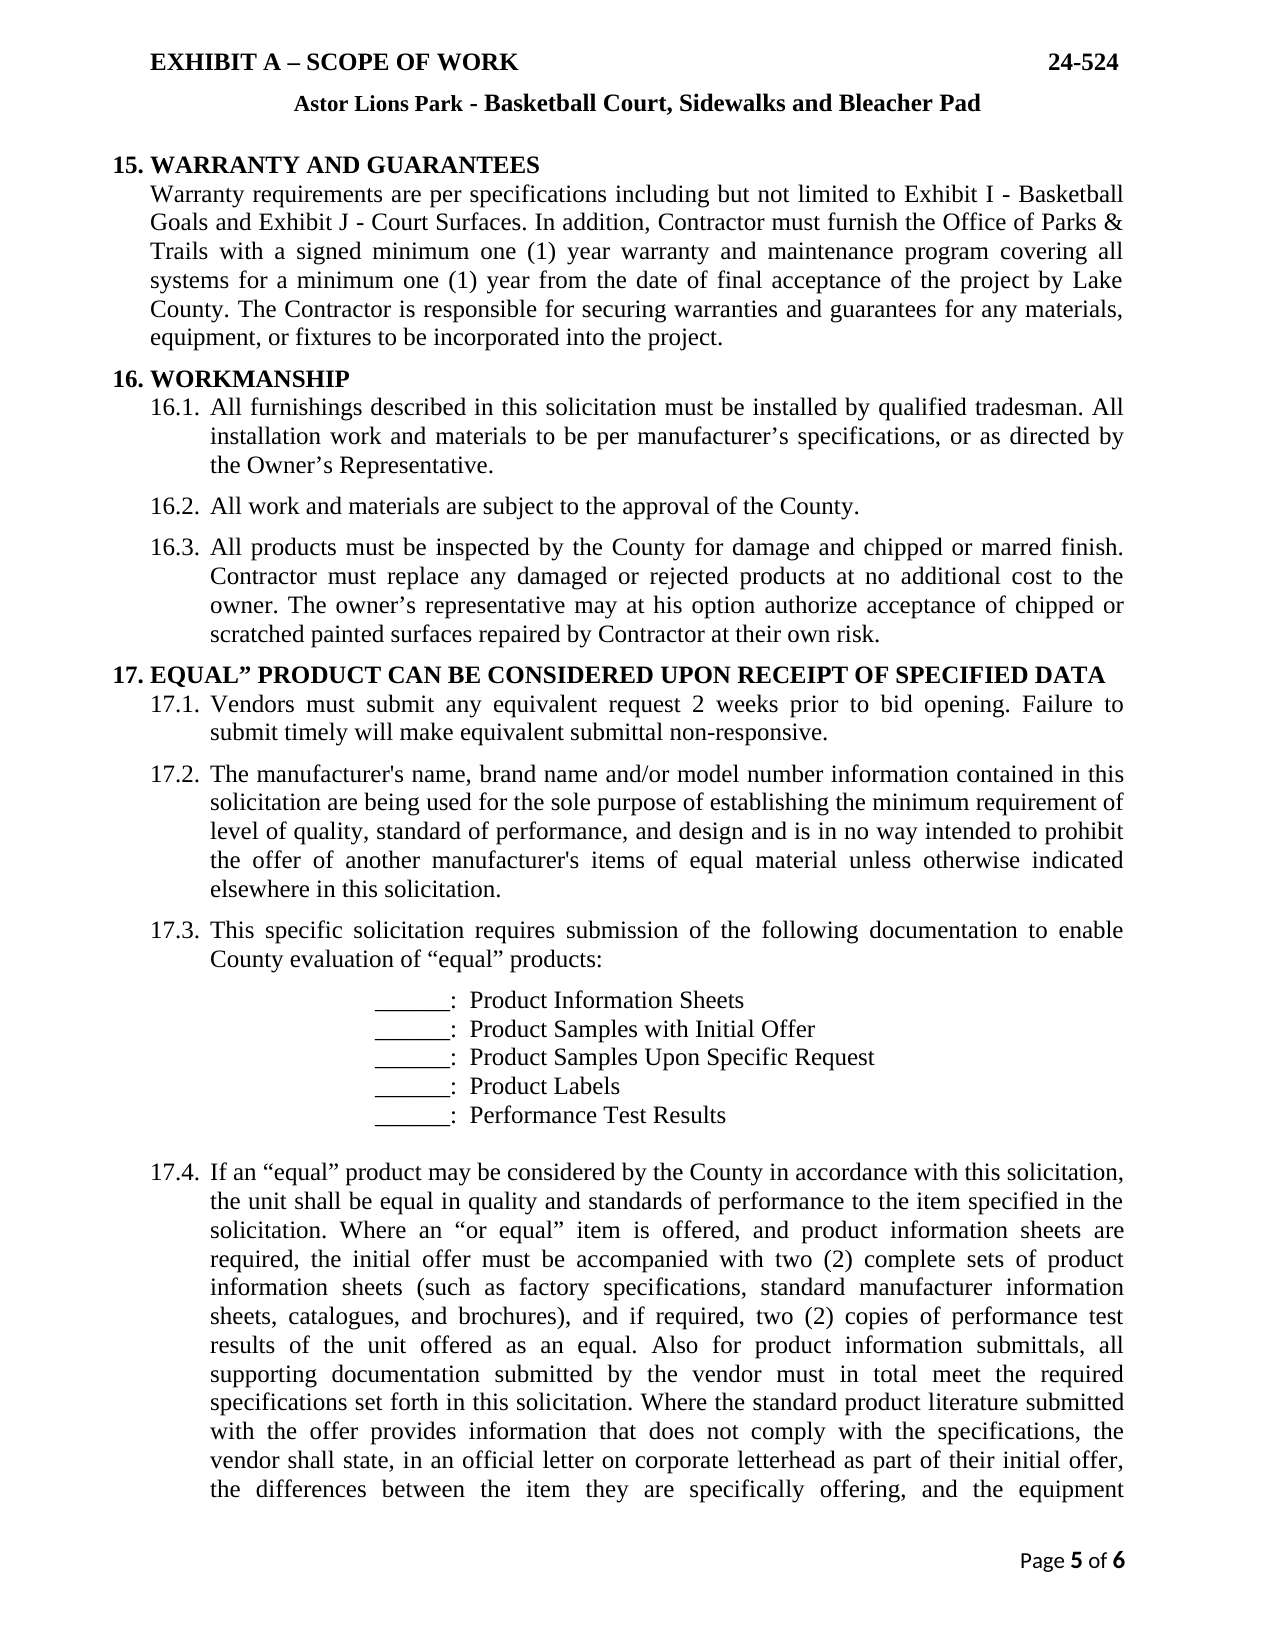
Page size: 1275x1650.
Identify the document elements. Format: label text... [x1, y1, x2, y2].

list WARRANTY AND GUARANTEES [112, 150, 1125, 179]
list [150, 1157, 1125, 1502]
list ______: Product Samples Upon Specific Request [375, 1042, 1125, 1071]
list This specific solicitation requires submission of the following documentation to enable County evaluation of “equal” products: [150, 915, 1125, 972]
text Warranty requirements are per specifications including but not limited to Exhibit I - Basketball Goals and Exhibit J - Court Surfaces. In addition, Contractor must furnish the Office of Parks & Trails with a signed minimum one (1) year warranty and maintenance program covering all systems for a minimum one (1) year from the date of final acceptance of the project by Lake County. The Contractor is responsible for securing warranties and guarantees for any materials, equipment, or fixtures to be incorporated into the project. [150, 179, 1125, 351]
list The manufacturer's name, brand name and/or model number information contained in this solicitation are being used for the sole purpose of establishing the minimum requirement of level of quality, standard of performance, and design and is in no way intended to prohibit the offer of another manufacturer's items of equal material unless otherwise indicated elsewhere in this solicitation. [150, 759, 1125, 902]
list ______: Product Samples with Initial Offer [300, 1014, 1125, 1042]
list ______: Product Information Sheets [337, 985, 1125, 1014]
list EQUAL” PRODUCT CAN BE CONSIDERED UPON RECEIPT OF SPECIFIED DATA [112, 660, 1125, 689]
list All products must be inspected by the County for damage and chipped or marred finish. Contractor must replace any damaged or rejected products at no additional cost to the owner. The owner’s representative may at his option authorize acceptance of chipped or scratched painted surfaces repaired by Contractor at their own risk. [150, 532, 1125, 647]
list ______: Product Labels [337, 1071, 1125, 1100]
list All work and materials are subject to the approval of the County. [150, 491, 1125, 520]
list WORKMANSHIP [112, 364, 1125, 392]
list ______: Performance Test Results [300, 1100, 1125, 1129]
list Vendors must submit any equivalent request 2 weeks prior to bid opening. Failure to submit timely will make equivalent submittal non-responsive. [150, 689, 1125, 746]
list All furnishings described in this solicitation must be installed by qualified tradesman. All installation work and materials to be per manufacturer’s specifications, or as directed by the Owner’s Representative. [150, 392, 1125, 479]
